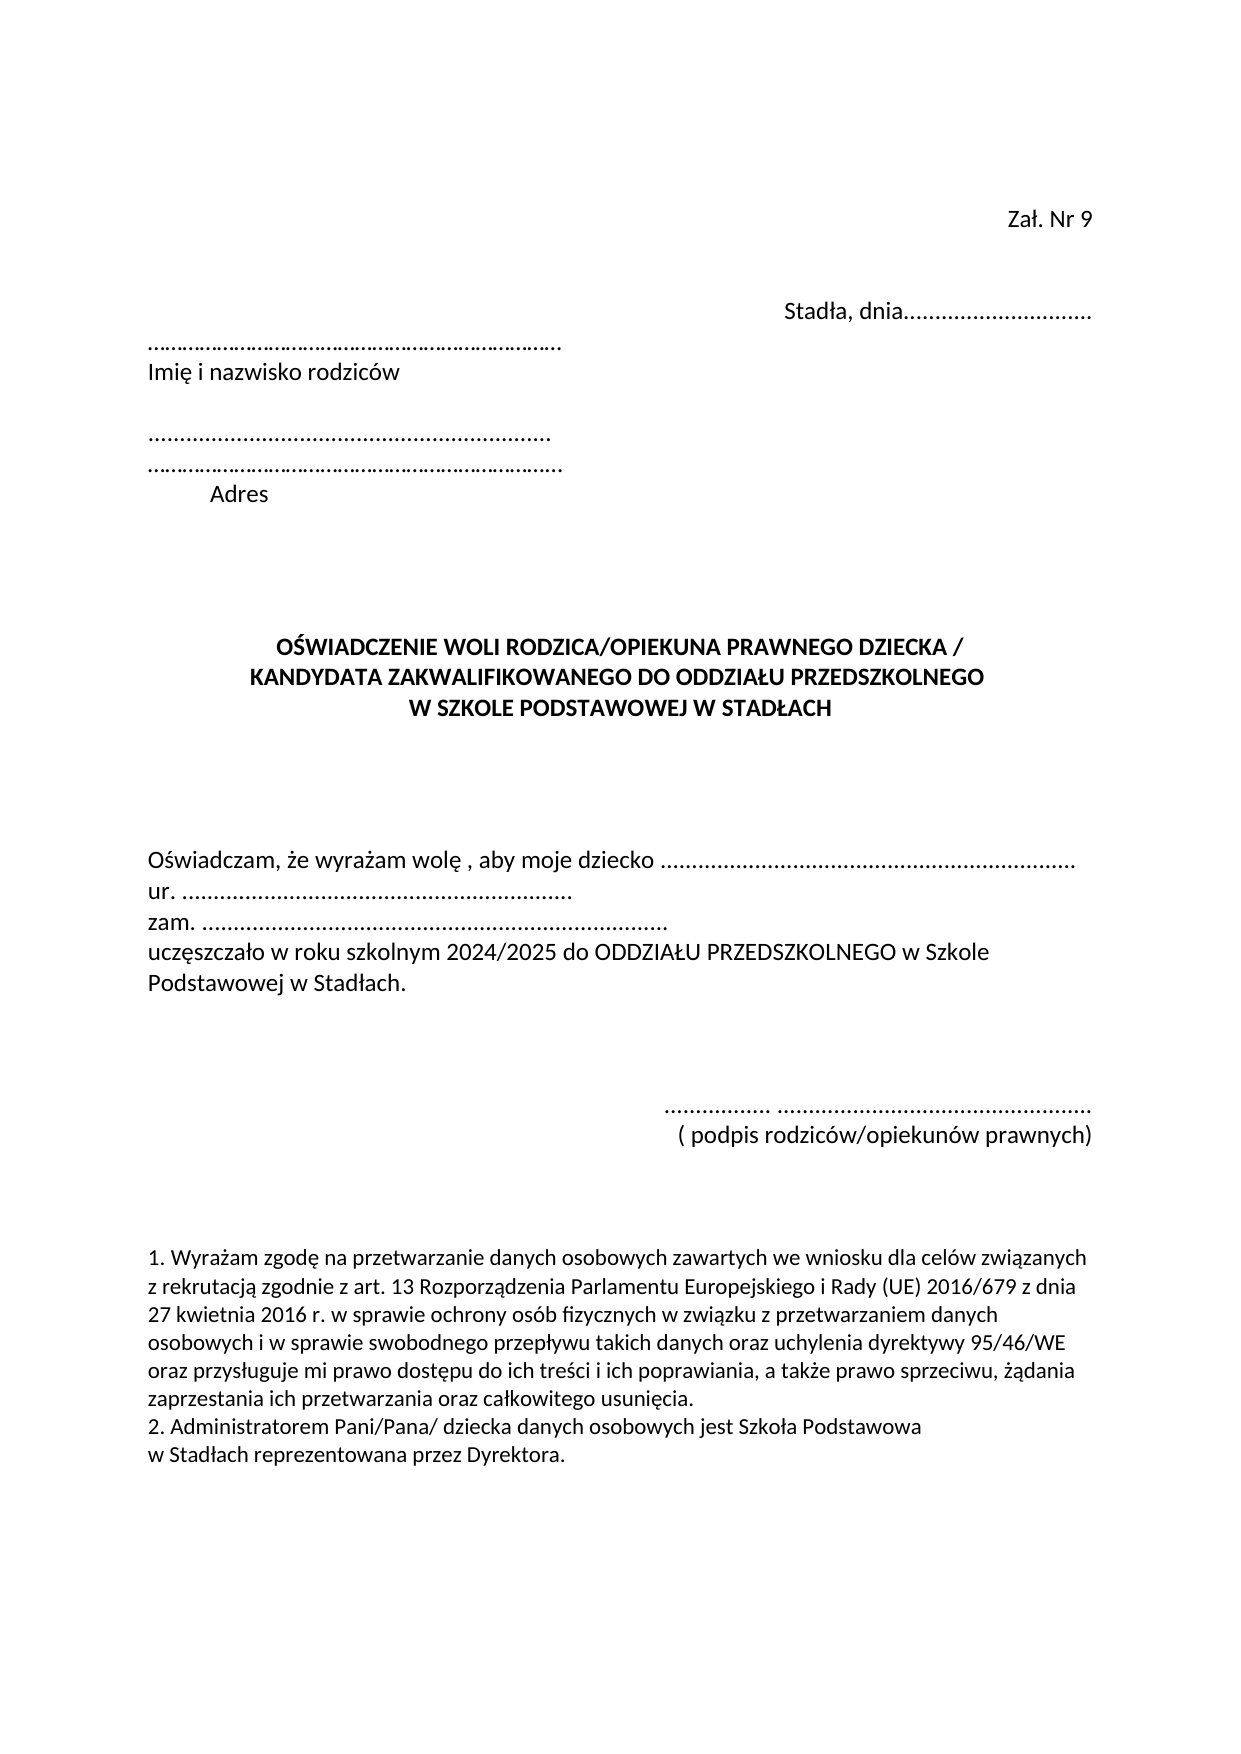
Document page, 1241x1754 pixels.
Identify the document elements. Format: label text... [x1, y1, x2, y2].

text ……………………………………………………………… Imię i nazwisko rodziców [148, 326, 1093, 387]
text Zał. Nr 9 [148, 204, 1093, 234]
text OŚWIADCZENIE WOLI RODZICA/OPIEKUNA PRAWNEGO DZIECKA / KANDYDATA ZAKWALIFIKOWANEGO DO ODDZIAŁU PRZEDSZKOLNEGO W SZKOLE PODSTAWOWEJ W STADŁACH [148, 600, 1093, 722]
text Oświadczam, że wyrażam wolę , aby moje dziecko .................................................................. ur. .............................................................. zam. .......................................................................... uczęszczało w roku szkolnym 2024/2025 do ODDZIAŁU PRZEDSZKOLNEGO w Szkole Podstawowej w Stadłach. [148, 814, 1093, 997]
text Stadła, dnia.............................. [148, 295, 1093, 326]
text 1. Wyrażam zgodę na przetwarzanie danych osobowych zawartych we wniosku dla celów związanych z rekrutacją zgodnie z art. 13 Rozporządzenia Parlamentu Europejskiego i Rady (UE) 2016/679 z dnia 27 kwietnia 2016 r. w sprawie ochrony osób fizycznych w związku z przetwarzaniem danych osobowych i w sprawie swobodnego przepływu takich danych oraz uchylenia dyrektywy 95/46/WE oraz przysługuje mi prawo dostępu do ich treści i ich poprawiania, a także prawo sprzeciwu, żądania zaprzestania ich przetwarzania oraz całkowitego usunięcia. 2. Administratorem Pani/Pana/ dziecka danych osobowych jest Szkoła Podstawowa w Stadłach reprezentowana przez Dyrektora. [148, 1211, 1093, 1468]
text ................................................................ ……………………………………………………………... Adres [148, 387, 1093, 509]
text ................. .................................................. ( podpis rodziców/opiekunów prawnych) [148, 1058, 1093, 1150]
